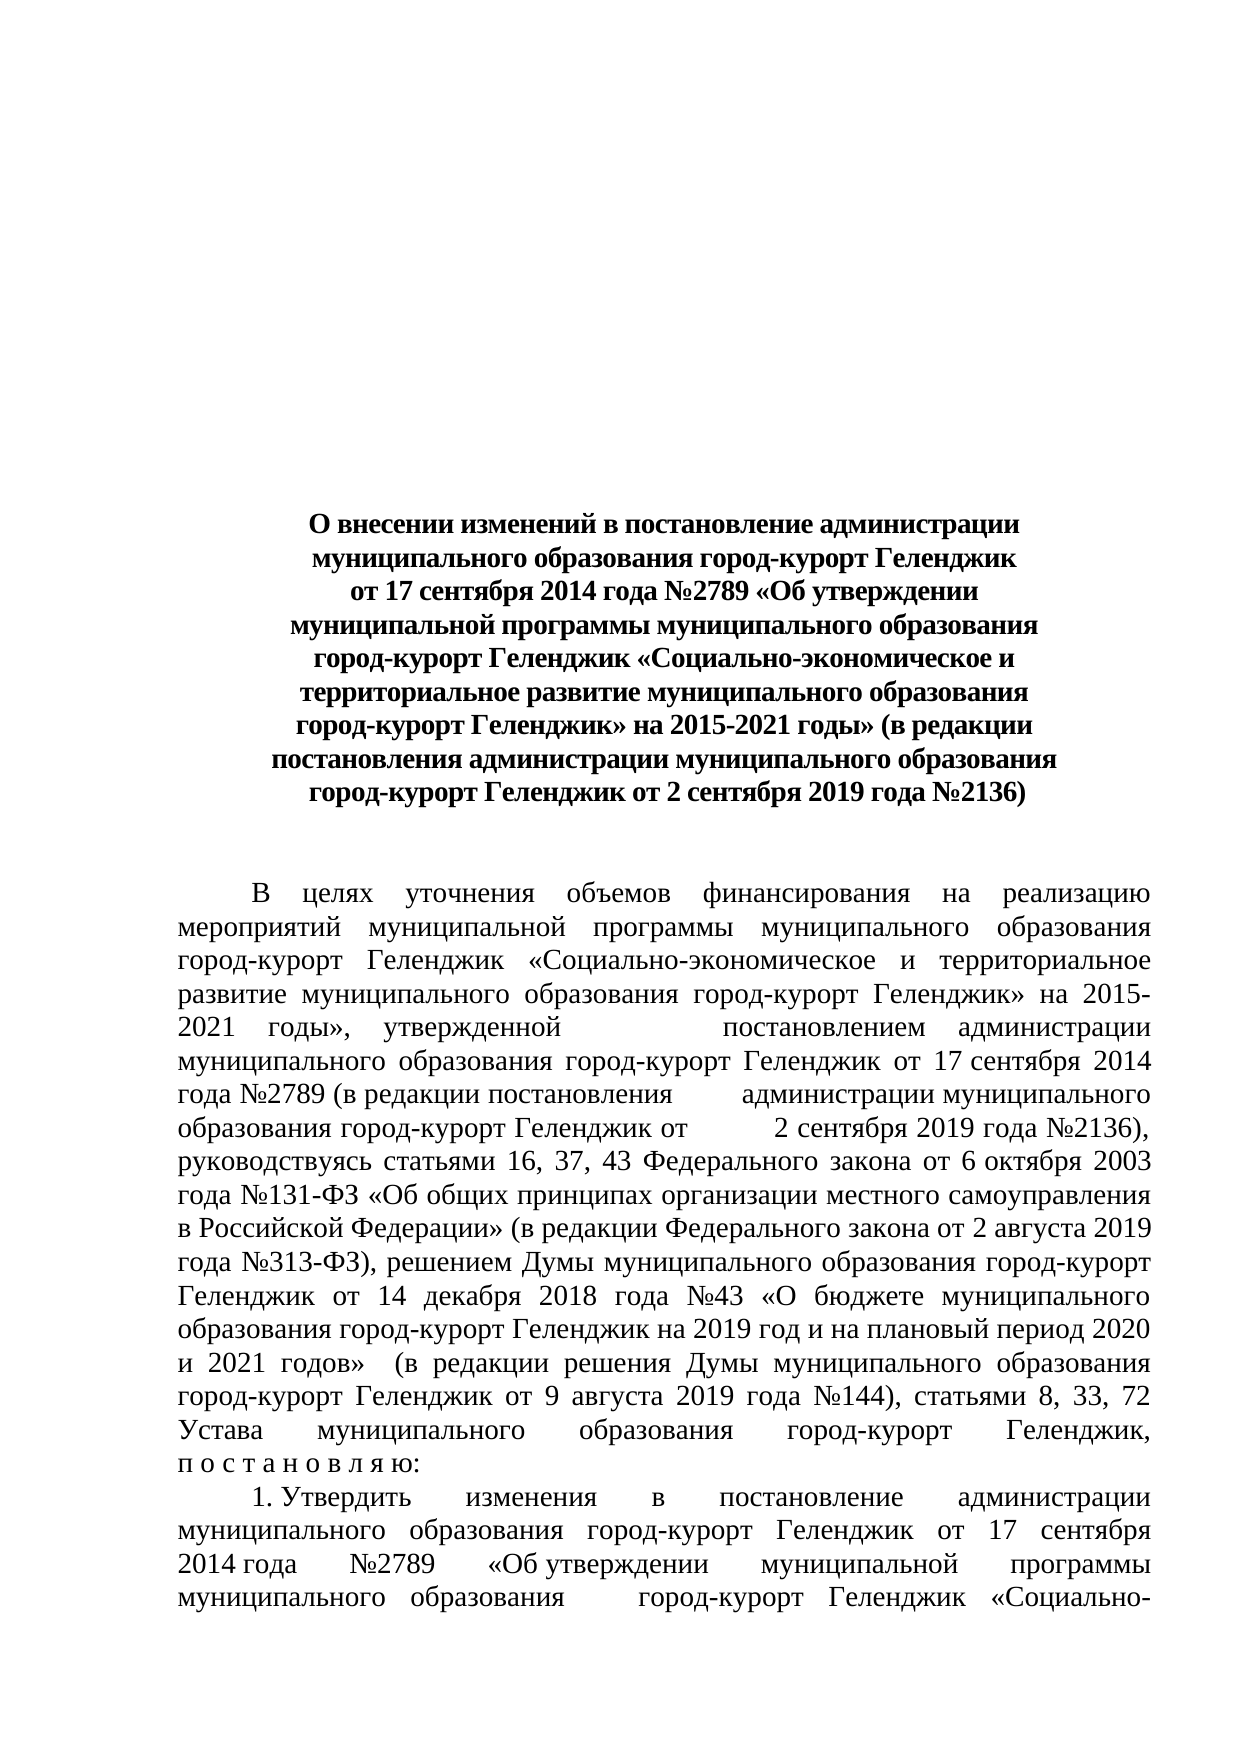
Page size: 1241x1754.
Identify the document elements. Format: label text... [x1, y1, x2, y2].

text О внесении изменений в постановление администрации [177, 506, 1152, 540]
text В целях уточнения объемов финансирования на реализацию мероприятий муниципальной программы муниципального образования город-курорт Геленджик «Социально-экономическое и территориальное развитие муниципального образования город-курорт Геленджик» на 2015-2021 годы», утвержденной постановлением администрации муниципального образования город-курорт Геленджик от 17 сентября 2014 года №2789 (в редакции постановления администрации муниципального образования город-курорт Геленджик от 2 сентября 2019 года №2136), руководствуясь статьями 16, 37, 43 Федерального закона от 6 октября 2003 года №131-ФЗ «Об общих принципах организации местного самоуправления в Российской Федерации» (в редакции Федерального закона от 2 августа 2019 года №313-ФЗ), решением Думы муниципального образования город-курорт Геленджик от 14 декабря 2018 года №43 «О бюджете муниципального образования город-курорт Геленджик на 2019 год и на плановый период 2020 и 2021 годов» (в редакции решения Думы муниципального образования город-курорт Геленджик от 9 августа 2019 года №144), статьями 8, 33, 72 Устава муниципального образования город-курорт Геленджик, п о с т а н о в л я ю: [177, 875, 1152, 1479]
text город-курорт Геленджик» на 2015-2021 годы» (в редакции [177, 707, 1152, 741]
text постановления администрации муниципального образования [177, 741, 1152, 774]
text город-курорт Геленджик «Социально-экономическое и [177, 640, 1152, 674]
text территориальное развитие муниципального образования [177, 674, 1152, 707]
text муниципальной программы муниципального образования [177, 607, 1152, 640]
text муниципального образования город-курорт Геленджик [177, 540, 1152, 573]
text город-курорт Геленджик от 2 сентября 2019 года №2136) [177, 774, 1152, 808]
text от 17 сентября 2014 года №2789 «Об утверждении [177, 573, 1152, 607]
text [177, 1479, 1152, 1613]
